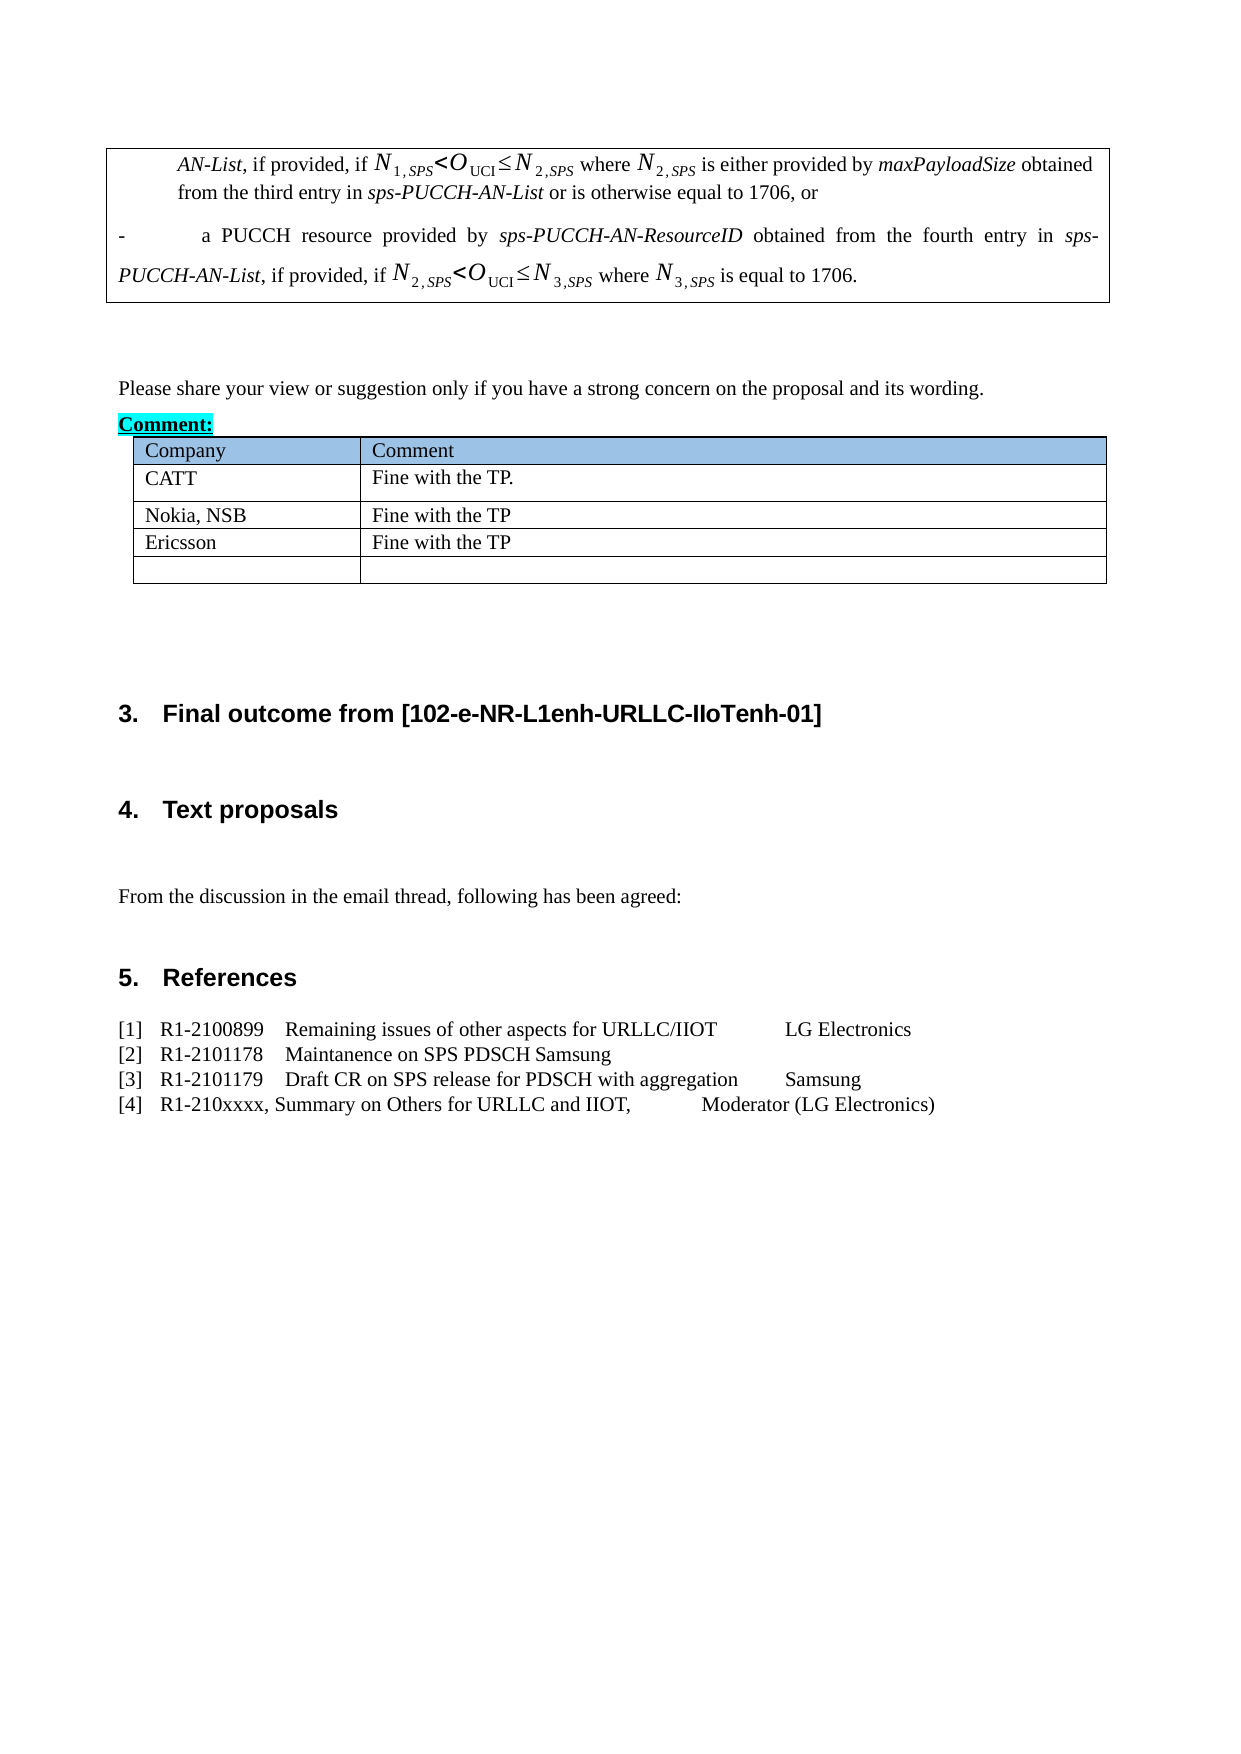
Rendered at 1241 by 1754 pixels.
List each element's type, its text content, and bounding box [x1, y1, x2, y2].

table_cell Fine with the TP [361, 502, 1106, 528]
table_header Company [134, 438, 360, 464]
subtitle Text proposals [118, 794, 1122, 823]
table_cell [361, 557, 1106, 583]
subtitle Final outcome from [102-e-NR-L1enh-URLLC-IIoTenh-01] [118, 698, 1122, 727]
table_cell Nokia, NSB [134, 502, 360, 528]
subtitle References [118, 963, 1122, 991]
table_header Comment [361, 438, 1106, 464]
text Comment: [118, 411, 1122, 436]
list R1-2100899 Remaining issues of other aspects for URLLC/IIOT LG Electronics [118, 1016, 1122, 1041]
table_cell CATT [134, 465, 360, 501]
text Please share your view or suggestion only if you have a strong concern on the proposal and its wording. [118, 375, 1122, 399]
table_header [107, 149, 1109, 302]
table_cell Fine with the TP [361, 529, 1106, 556]
list R1-210xxxx, Summary on Others for URLLC and IIOT, Moderator (LG Electronics) [118, 1091, 1122, 1116]
table_cell [134, 557, 360, 583]
text From the discussion in the email thread, following has been agreed: [118, 884, 1122, 908]
list R1-2101179 Draft CR on SPS release for PDSCH with aggregation Samsung [118, 1066, 1122, 1091]
list R1-2101178 Maintanence on SPS PDSCH Samsung [118, 1041, 1122, 1066]
table_cell Ericsson [134, 529, 360, 556]
table_cell Fine with the TP. [361, 465, 1106, 501]
